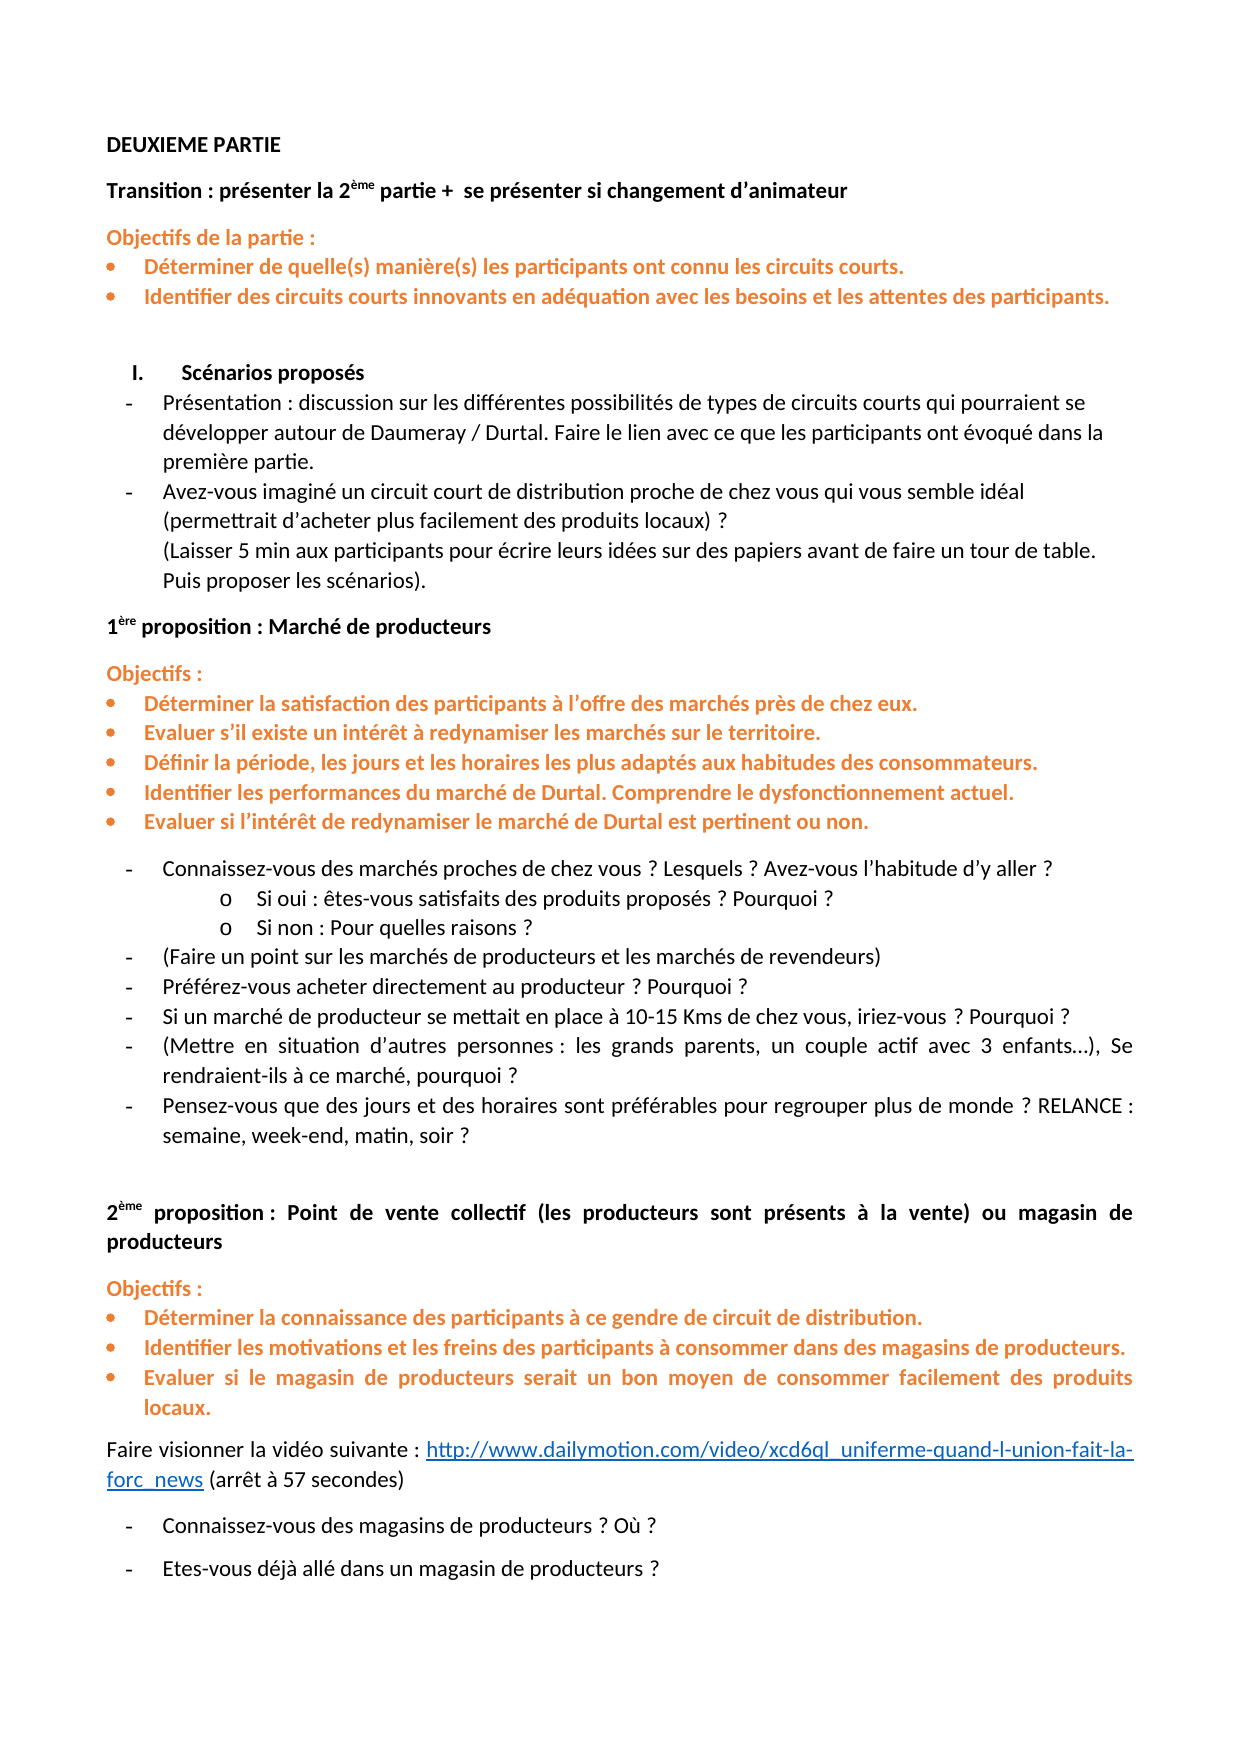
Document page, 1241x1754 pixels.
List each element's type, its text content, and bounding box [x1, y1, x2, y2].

text DEUXIEME PARTIE [106, 130, 1134, 158]
list Préférez-vous acheter directement au producteur ? Pourquoi ? [125, 972, 1134, 1000]
list Evaluer s’il existe un intérêt à redynamiser les marchés sur le territoire. [106, 718, 1134, 746]
text Faire visionner la vidéo suivante : http://www.dailymotion.com/video/xcd6ql_uniferme-quand-l-union-fait-la-forc_news (arrêt à 57 secondes) [106, 1435, 1134, 1493]
list Connaissez-vous des magasins de producteurs ? Où ? [125, 1511, 1134, 1539]
text Objectifs de la partie : [106, 223, 1134, 251]
list Déterminer la connaissance des participants à ce gendre de circuit de distribution. [106, 1303, 1134, 1332]
list Pensez-vous que des jours et des horaires sont préférables pour regrouper plus de monde ? RELANCE : semaine, week-end, matin, soir ? [125, 1091, 1134, 1149]
list Si non : Pour quelles raisons ? [219, 913, 1134, 942]
text 1ère proposition : Marché de producteurs [106, 612, 1134, 640]
text Transition : présenter la 2ème partie + se présenter si changement d’animateur [106, 176, 1134, 204]
list Connaissez-vous des marchés proches de chez vous ? Lesquels ? Avez-vous l’habitude d’y aller ? [125, 854, 1134, 882]
list Déterminer de quelle(s) manière(s) les participants ont connu les circuits courts. [106, 252, 1134, 281]
list Présentation : discussion sur les différentes possibilités de types de circuits courts qui pourraient se développer autour de Daumeray / Durtal. Faire le lien avec ce que les participants ont évoqué dans la première partie. [125, 388, 1134, 475]
list Identifier les performances du marché de Durtal. Comprendre le dysfonctionnement actuel. [106, 778, 1134, 806]
list Déterminer la satisfaction des participants à l’offre des marchés près de chez eux. [106, 689, 1134, 717]
list Scénarios proposés [144, 358, 1134, 386]
list Définir la période, les jours et les horaires les plus adaptés aux habitudes des consommateurs. [106, 748, 1134, 776]
text 2ème proposition : Point de vente collectif (les producteurs sont présents à la vente) ou magasin de producteurs [106, 1198, 1134, 1255]
text Objectifs : [106, 659, 1134, 687]
list Etes-vous déjà allé dans un magasin de producteurs ? [125, 1554, 1134, 1582]
list Si un marché de producteur se mettait en place à 10-15 Kms de chez vous, iriez-vous ? Pourquoi ? [125, 1002, 1134, 1030]
list Avez-vous imaginé un circuit court de distribution proche de chez vous qui vous semble idéal (permettrait d’acheter plus facilement des produits locaux) ? [125, 477, 1134, 535]
list (Laisser 5 min aux participants pour écrire leurs idées sur des papiers avant de faire un tour de table. Puis proposer les scénarios). [163, 536, 1134, 594]
list (Mettre en situation d’autres personnes : les grands parents, un couple actif avec 3 enfants…), Se rendraient-ils à ce marché, pourquoi ? [125, 1032, 1134, 1089]
list Identifier les motivations et les freins des participants à consommer dans des magasins de producteurs. [106, 1333, 1134, 1361]
list Evaluer si le magasin de producteurs serait un bon moyen de consommer facilement des produits locaux. [106, 1363, 1134, 1421]
text Objectifs : [106, 1274, 1134, 1302]
list (Faire un point sur les marchés de producteurs et les marchés de revendeurs) [125, 942, 1134, 970]
list Si oui : êtes-vous satisfaits des produits proposés ? Pourquoi ? [219, 884, 1134, 913]
list Evaluer si l’intérêt de redynamiser le marché de Durtal est pertinent ou non. [106, 807, 1134, 835]
list Identifier des circuits courts innovants en adéquation avec les besoins et les attentes des participants. [106, 282, 1134, 310]
